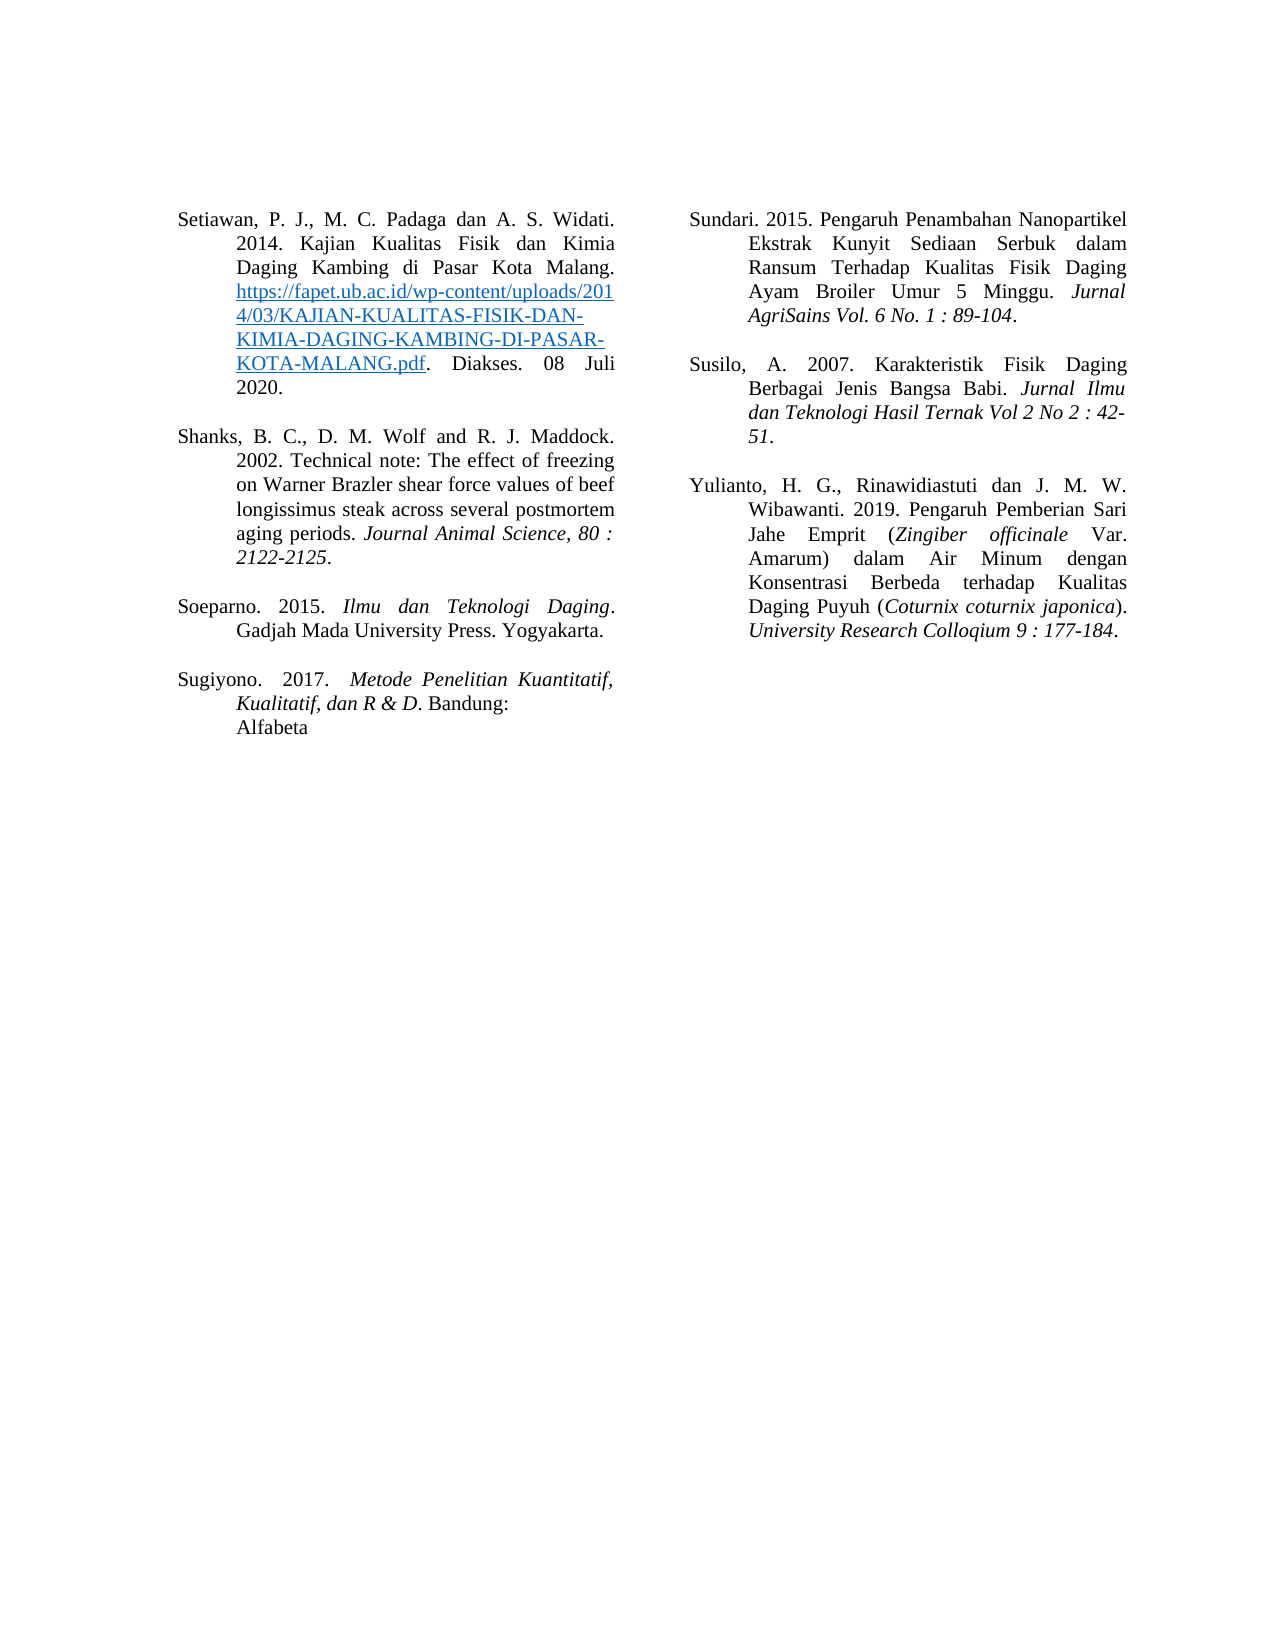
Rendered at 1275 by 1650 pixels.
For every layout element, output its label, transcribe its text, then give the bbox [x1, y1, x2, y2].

text Sundari. 2015. Pengaruh Penambahan Nanopartikel Ekstrak Kunyit Sediaan Serbuk dalam Ransum Terhadap Kualitas Fisik Daging Ayam Broiler Umur 5 Minggu. Jurnal AgriSains Vol. 6 No. 1 : 89-104. [689, 207, 1127, 327]
text Soeparno. 2015. Ilmu dan Teknologi Daging. Gadjah Mada University Press. Yogyakarta. [177, 594, 615, 642]
text Susilo, A. 2007. Karakteristik Fisik Daging Berbagai Jenis Bangsa Babi. Jurnal Ilmu dan Teknologi Hasil Ternak Vol 2 No 2 : 42-51. [689, 352, 1127, 448]
text Shanks, B. C., D. M. Wolf and R. J. Maddock. 2002. Technical note: The effect of freezing on Warner Brazler shear force values of beef longissimus steak across several postmortem aging periods. Journal Animal Science, 80 : 2122-2125. [177, 424, 615, 569]
text Sugiyono. 2017. Metode Penelitian Kuantitatif, Kualitatif, dan R & D. Bandung: [177, 667, 615, 715]
text Setiawan, P. J., M. C. Padaga dan A. S. Widati. 2014. Kajian Kualitas Fisik dan Kimia Daging Kambing di Pasar Kota Malang. https://fapet.ub.ac.id/wp-content/uploads/2014/03/KAJIAN-KUALITAS-FISIK-DAN-KIMIA-DAGING-KAMBING-DI-PASAR-KOTA-MALANG.pdf. Diakses. 08 Juli 2020. [177, 207, 615, 399]
text Yulianto, H. G., Rinawidiastuti dan J. M. W. Wibawanti. 2019. Pengaruh Pemberian Sari Jahe Emprit (Zingiber officinale Var. Amarum) dalam Air Minum dengan Konsentrasi Berbeda terhadap Kualitas Daging Puyuh (Coturnix coturnix japonica). University Research Colloqium 9 : 177-184. [689, 473, 1127, 642]
text Alfabeta [177, 715, 615, 739]
